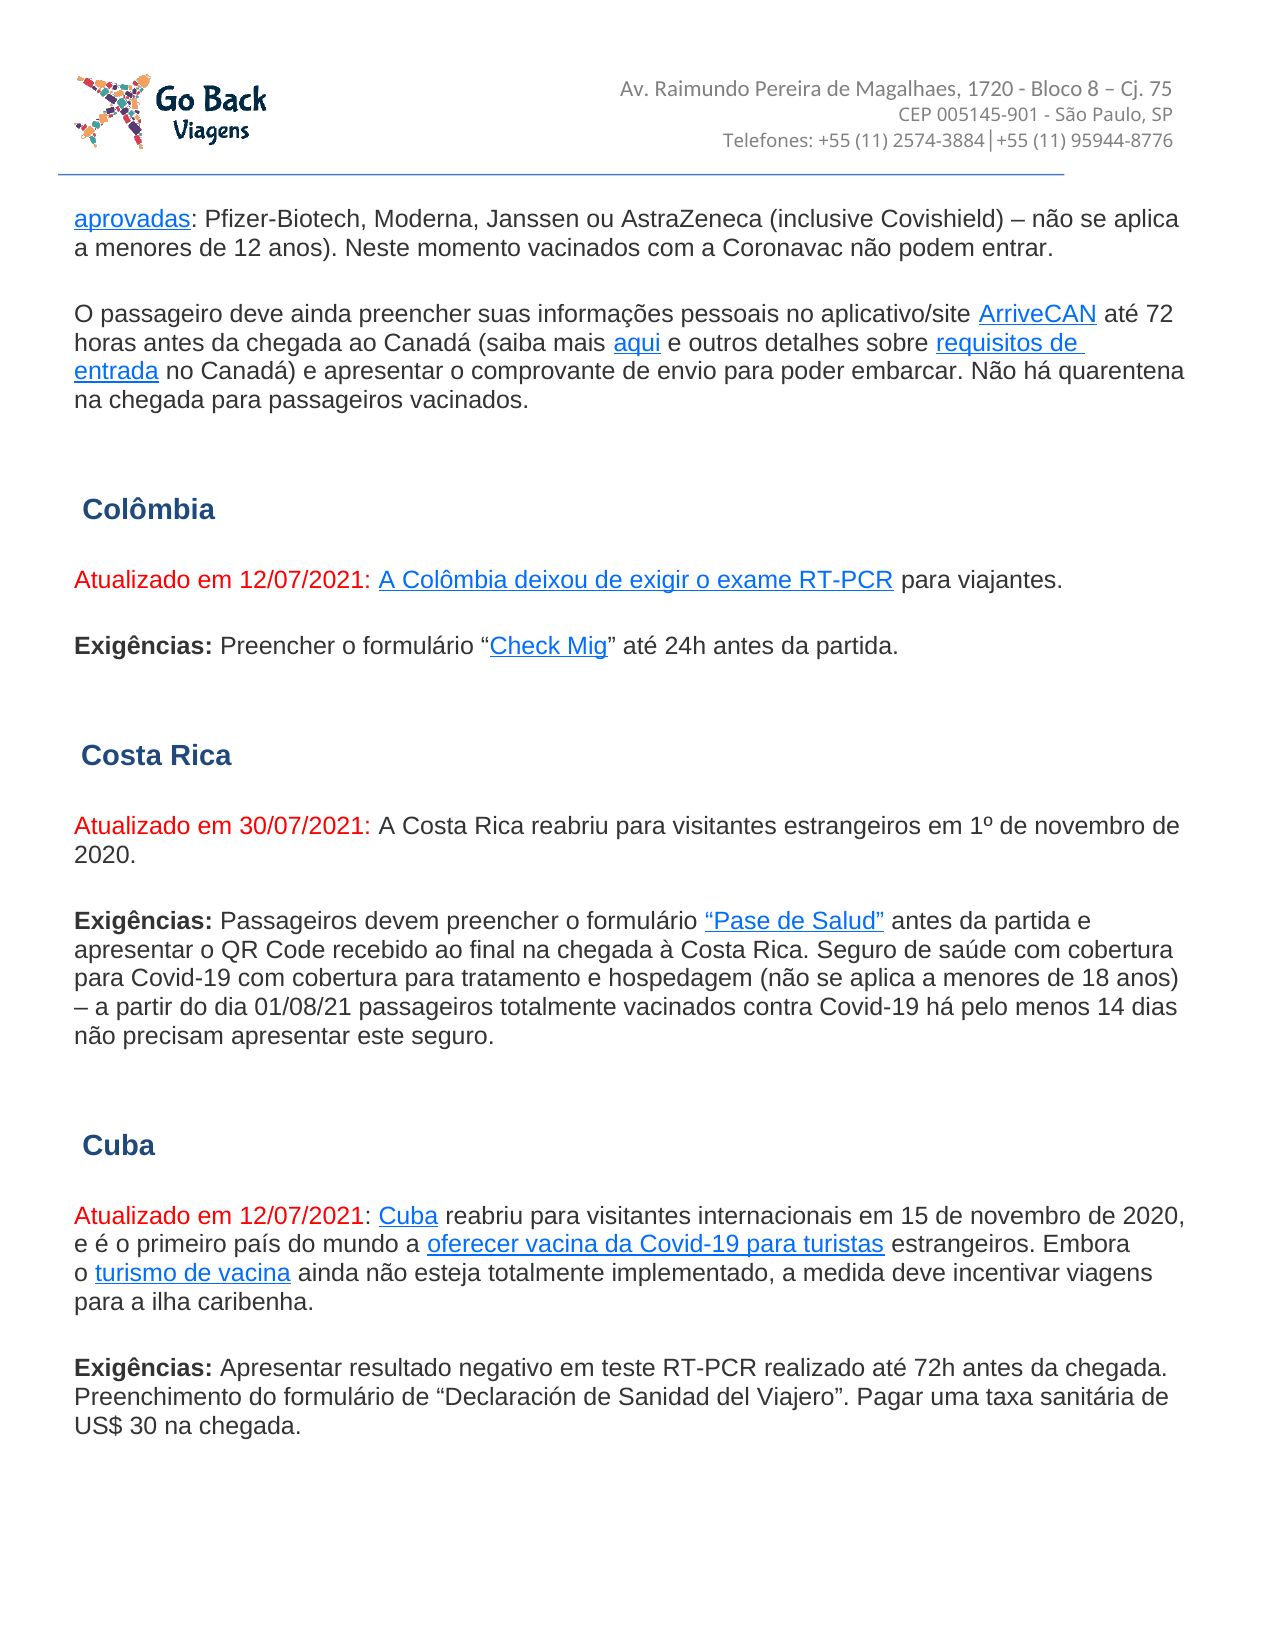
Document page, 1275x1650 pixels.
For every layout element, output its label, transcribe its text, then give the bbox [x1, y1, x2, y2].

text Atualizado em 30/07/2021: A Costa Rica reabriu para visitantes estrangeiros em 1º de novembro de 2020. [74, 811, 1196, 868]
subtitle Cuba [74, 1128, 1196, 1161]
subtitle Colômbia [74, 492, 1196, 526]
picture [73, 74, 267, 149]
text O passageiro deve ainda preencher suas informações pessoais no aplicativo/site ArriveCAN até 72 horas antes da chegada ao Canadá (saiba mais aqui e outros detalhes sobre requisitos de entrada no Canadá) e apresentar o comprovante de envio para poder embarcar. Não há quarentena na chegada para passageiros vacinados. [74, 299, 1196, 414]
text Exigências: Passageiros devem preencher o formulário “Pase de Salud” antes da partida e apresentar o QR Code recebido ao final na chegada à Costa Rica. Seguro de saúde com cobertura para Covid-19 com cobertura para tratamento e hospedagem (não se aplica a menores de 18 anos) – a partir do dia 01/08/21 passageiros totalmente vacinados contra Covid-19 há pelo menos 14 dias não precisam apresentar este seguro. [74, 906, 1196, 1050]
text Atualizado em 12/07/2021: A Colômbia deixou de exigir o exame RT-PCR para viajantes. [74, 565, 1196, 594]
text Exigências: Apresentar resultado negativo em teste RT-PCR realizado até 72h antes da chegada. Preenchimento do formulário de “Declaración de Sanidad del Viajero”. Pagar uma taxa sanitária de US$ 30 na chegada. [74, 1353, 1196, 1439]
text Atualizado em 12/07/2021: Cuba reabriu para visitantes internacionais em 15 de novembro de 2020, e é o primeiro país do mundo a oferecer vacina da Covid-19 para turistas estrangeiros. Embora o turismo de vacina ainda não esteja totalmente implementado, a medida deve incentivar viagens para a ilha caribenha. [74, 1201, 1196, 1316]
subtitle Costa Rica [74, 738, 1196, 772]
text Exigências: Preencher o formulário “Check Mig” até 24h antes da partida. [74, 631, 1196, 660]
